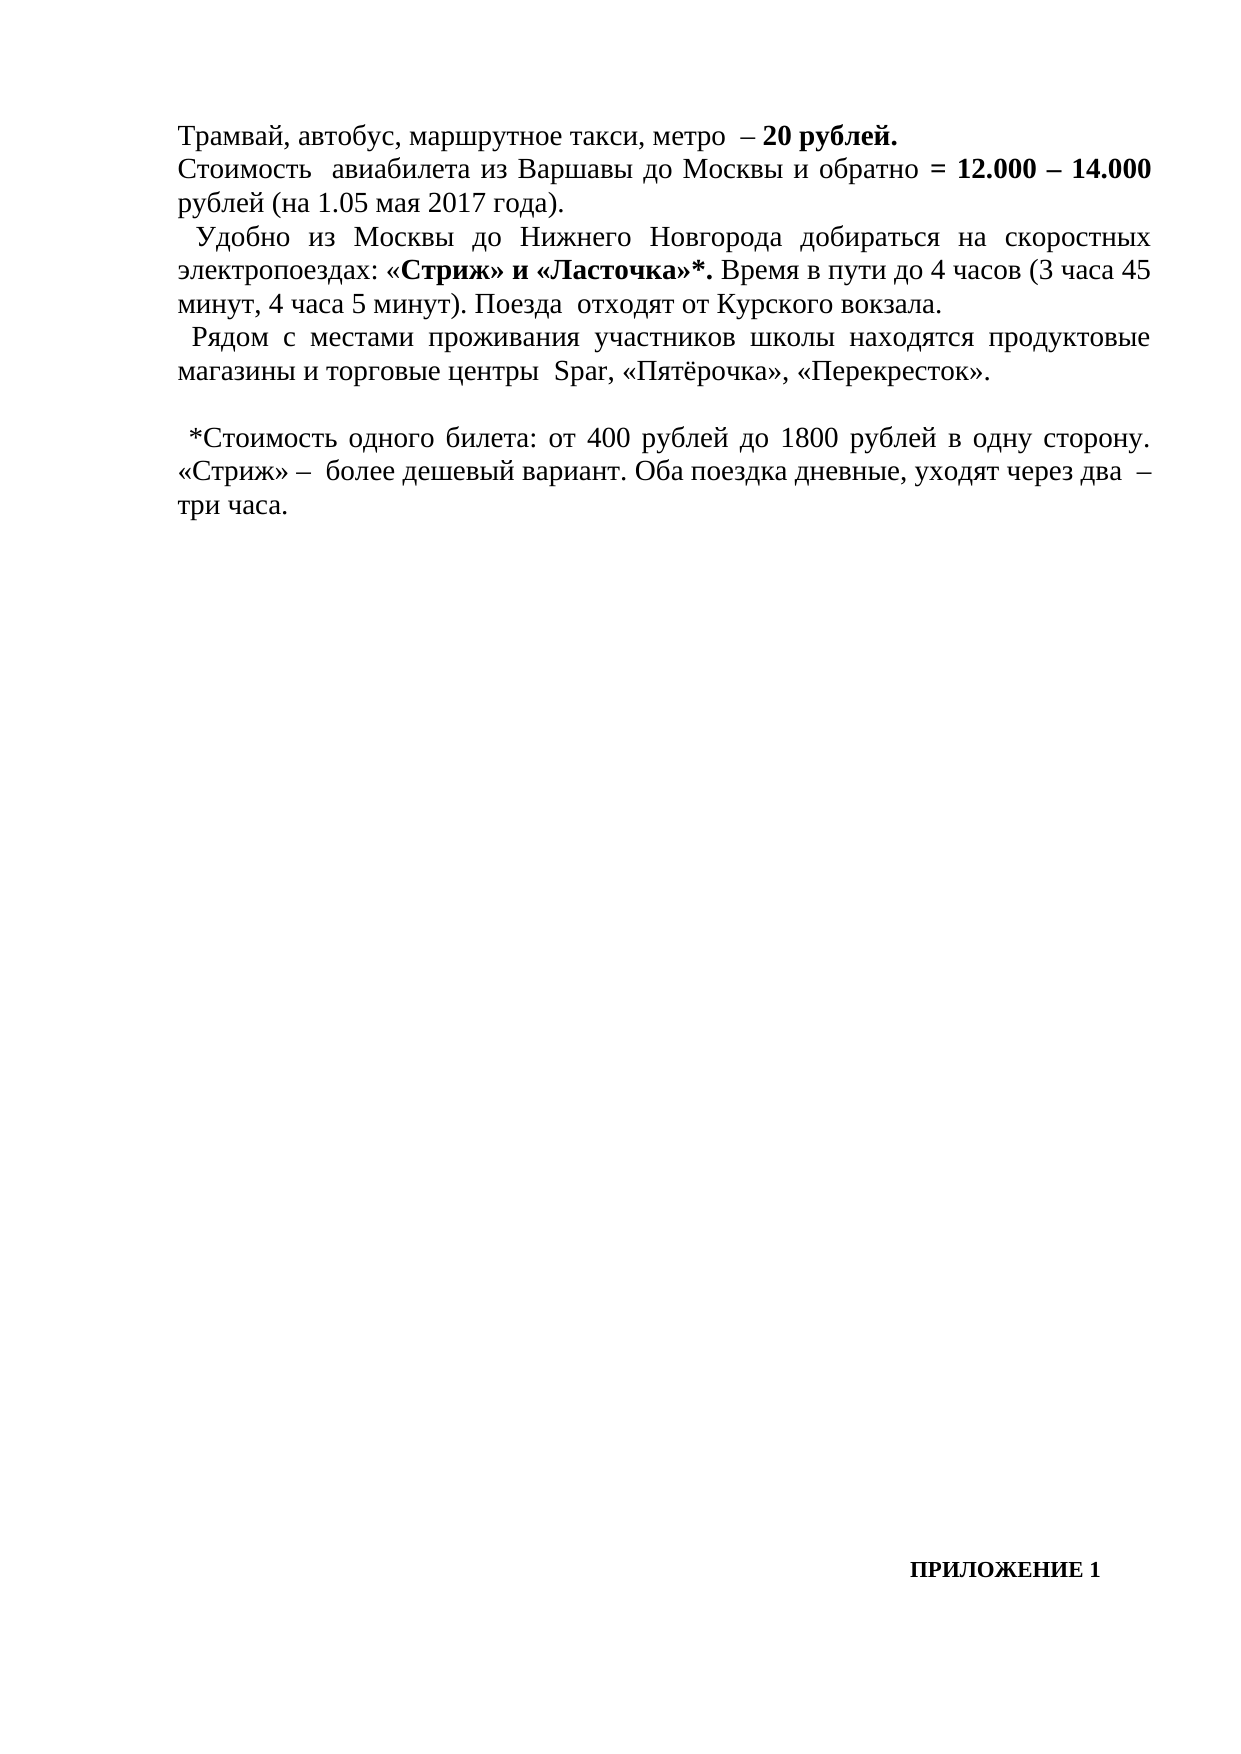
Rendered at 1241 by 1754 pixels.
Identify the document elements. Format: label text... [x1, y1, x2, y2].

text *Стоимость одного билета: от 400 рублей до 1800 рублей в одну сторону. «Стриж» – более дешевый вариант. Оба поездка дневные, уходят через два – три часа. [177, 420, 1152, 521]
text Удобно из Москвы до Нижнего Новгорода добираться на скоростных электропоездах: «Стриж» и «Ласточка»*. Время в пути до 4 часов (3 часа 45 минут, 4 часа 5 минут). Поезда отходят от Курского вокзала. [177, 219, 1152, 319]
text Трамвай, автобус, маршрутное такси, метро – 20 рублей. [177, 118, 1152, 152]
text Рядом с местами проживания участников школы находятся продуктовые магазины и торговые центры Spar, «Пятёрочка», «Перекресток». [177, 319, 1152, 386]
text ПРИЛОЖЕНИЕ 1 [177, 1556, 1152, 1582]
text Стоимость авиабилета из Варшавы до Москвы и обратно = 12.000 – 14.000 рублей (на 1.05 мая 2017 года). [177, 152, 1152, 219]
